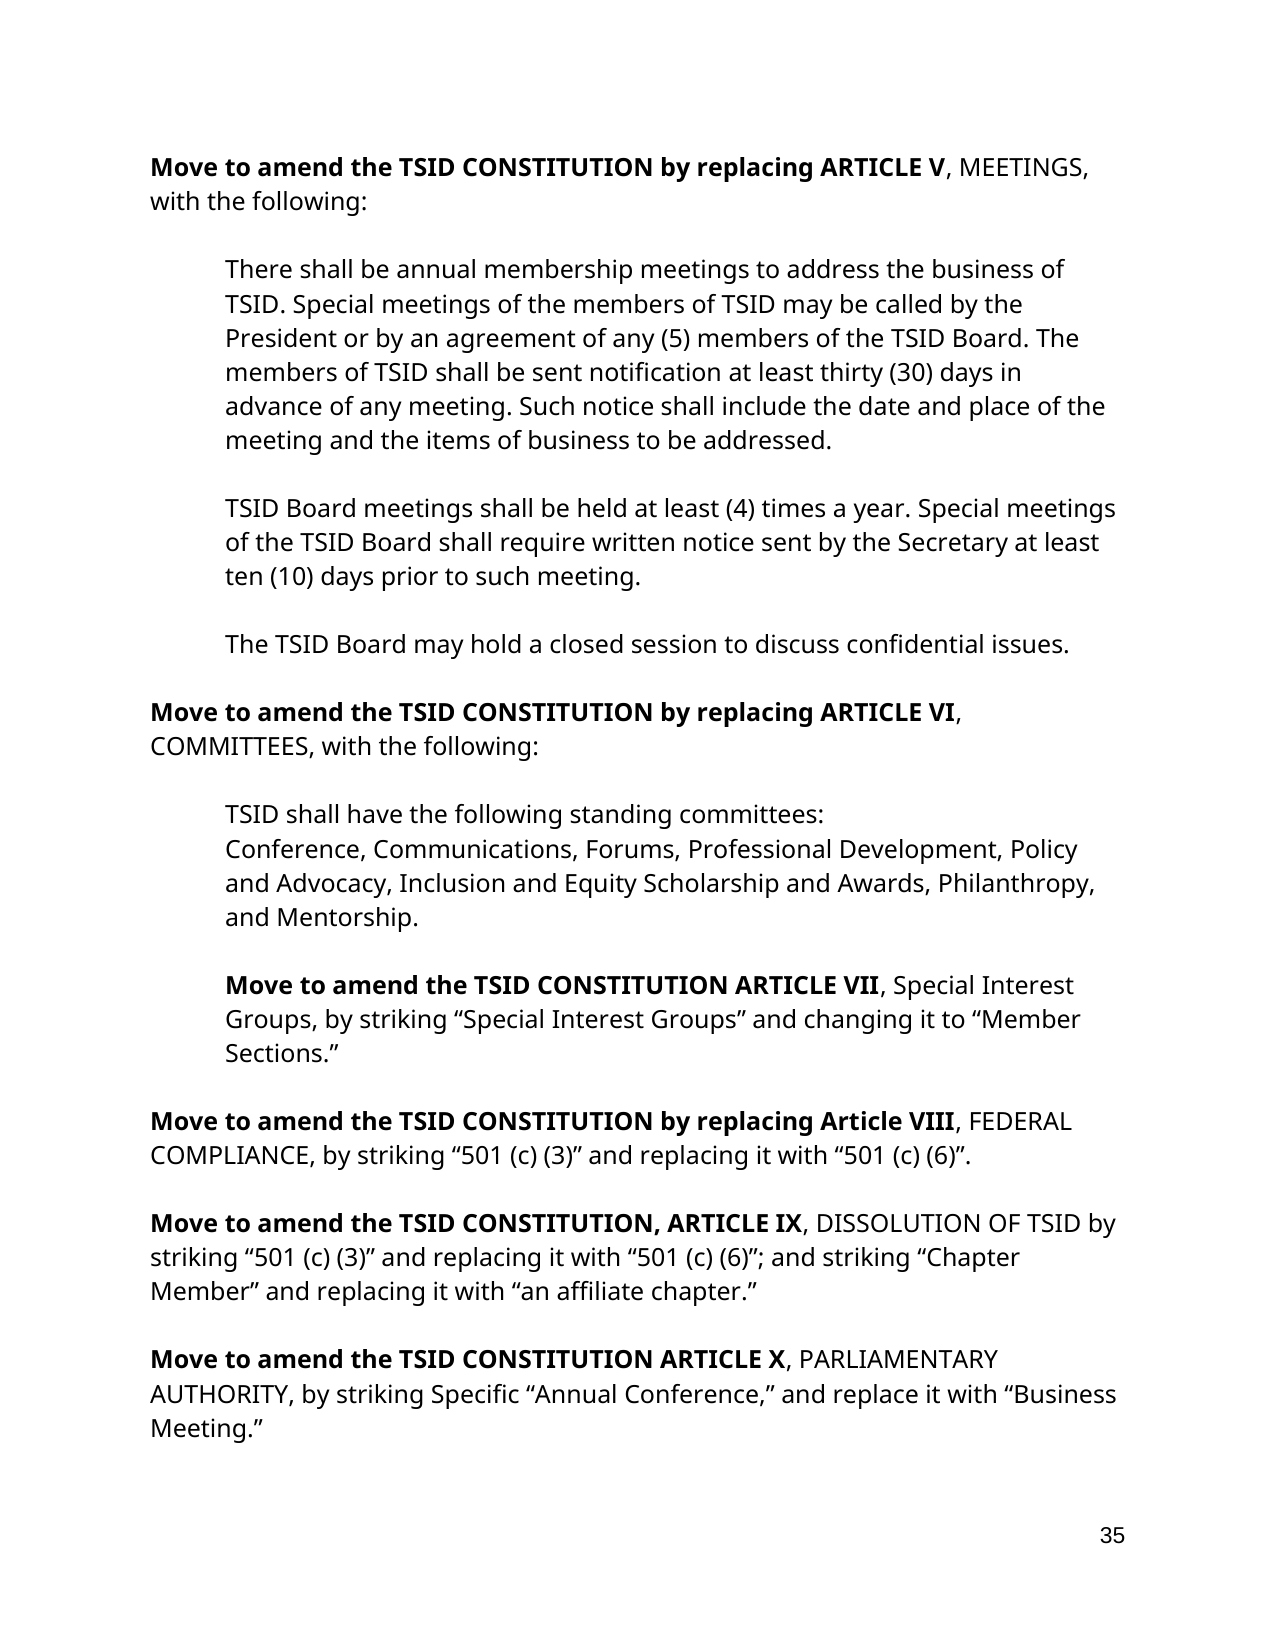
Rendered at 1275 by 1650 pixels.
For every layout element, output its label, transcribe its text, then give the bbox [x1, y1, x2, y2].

text Conference, Communications, Forums, Professional Development, Policy and Advocacy, Inclusion and Equity Scholarship and Awards, Philanthropy, and Mentorship. [225, 831, 1125, 933]
text TSID shall have the following standing committees: [225, 797, 1125, 831]
text Move to amend the TSID CONSTITUTION by replacing Article VIII, FEDERAL COMPLIANCE, by striking “501 (c) (3)” and replacing it with “501 (c) (6)”. [150, 1104, 1125, 1172]
text There shall be annual membership meetings to address the business of TSID. Special meetings of the members of TSID may be called by the President or by an agreement of any (5) members of the TSID Board. The members of TSID shall be sent notification at least thirty (30) days in advance of any meeting. Such notice shall include the date and place of the meeting and the items of business to be addressed. [225, 252, 1125, 457]
text Move to amend the TSID CONSTITUTION by replacing ARTICLE VI, COMMITTEES, with the following: [150, 695, 1125, 763]
text Move to amend the TSID CONSTITUTION by replacing ARTICLE V, MEETINGS, with the following: [150, 150, 1125, 218]
text Move to amend the TSID CONSTITUTION ARTICLE X, PARLIAMENTARY AUTHORITY, by striking Specific “Annual Conference,” and replace it with “Business Meeting.” [150, 1342, 1125, 1444]
text Move to amend the TSID CONSTITUTION, ARTICLE IX, DISSOLUTION OF TSID by striking “501 (c) (3)” and replacing it with “501 (c) (6)”; and striking “Chapter Member” and replacing it with “an affiliate chapter.” [150, 1206, 1125, 1308]
text The TSID Board may hold a closed session to discuss confidential issues. [225, 627, 1125, 661]
text Move to amend the TSID CONSTITUTION ARTICLE VII, Special Interest Groups, by striking “Special Interest Groups” and changing it to “Member Sections.” [225, 967, 1125, 1070]
text TSID Board meetings shall be held at least (4) times a year. Special meetings of the TSID Board shall require written notice sent by the Secretary at least ten (10) days prior to such meeting. [225, 491, 1125, 593]
